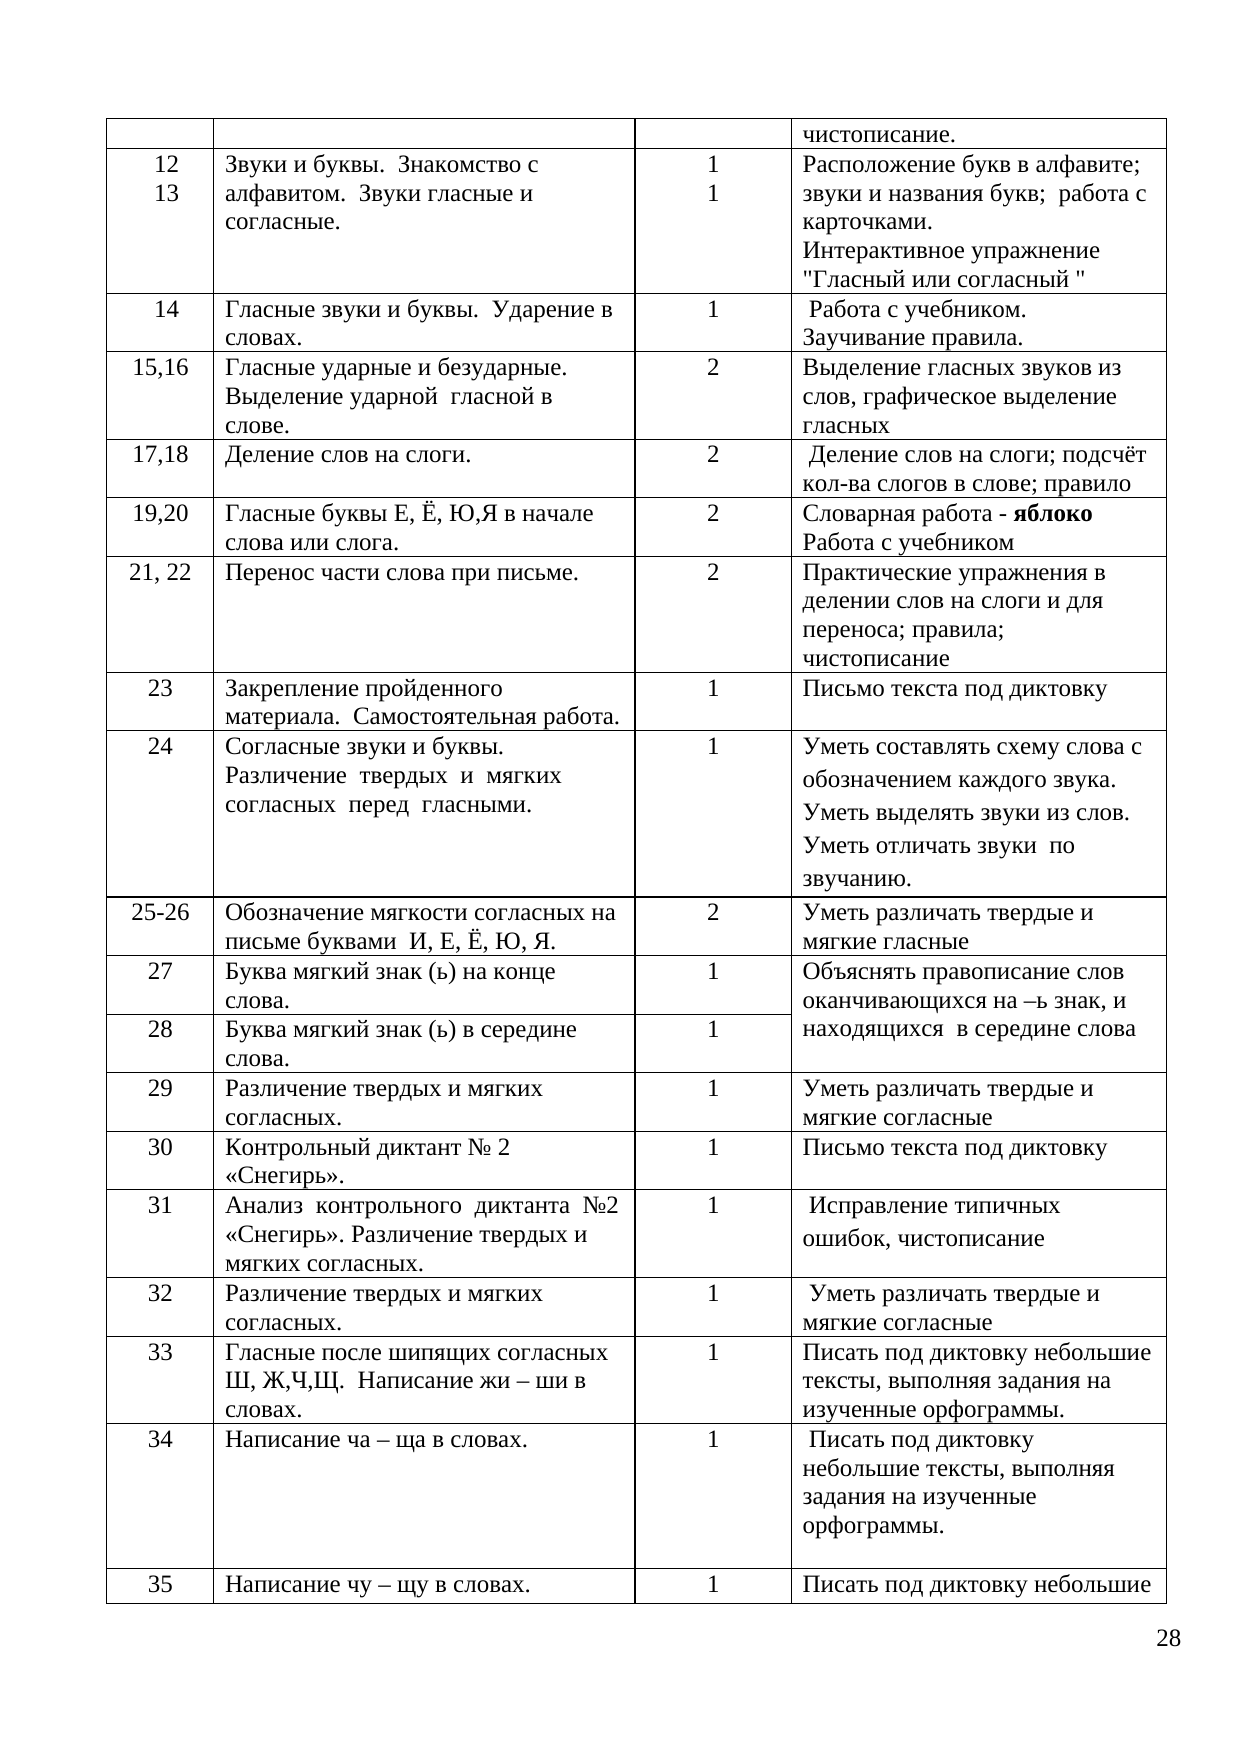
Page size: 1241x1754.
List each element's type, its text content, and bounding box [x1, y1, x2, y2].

table_cell Различение твердых и мягких согласных. [214, 1073, 634, 1131]
table_cell Гласные после шипящих согласных Ш, Ж,Ч,Щ. Написание жи – ши в словах. [214, 1337, 634, 1423]
table_cell 35 [107, 1569, 213, 1603]
table_cell Гласные буквы Е, Ё, Ю,Я в начале слова или слога. [214, 498, 634, 556]
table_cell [214, 1569, 634, 1603]
table_cell 1 [636, 1278, 791, 1336]
table_cell Буква мягкий знак (ь) на конце слова. [214, 956, 634, 1013]
table_cell 1 [636, 1015, 791, 1072]
table_cell 12 13 [107, 149, 213, 293]
table_cell Обозначение мягкости согласных на письме буквами И, Е, Ё, Ю, Я. [214, 898, 634, 955]
table_cell Практические упражнения в делении слов на слоги и для переноса; правила; чистописание [792, 557, 1166, 672]
table_cell Уметь составлять схему слова с обозначением каждого звука. Уметь выделять звуки из слов. Уметь отличать звуки по звучанию. [792, 731, 1166, 896]
table_cell 25-26 [107, 898, 213, 955]
table_cell Исправление типичных ошибок, чистописание [792, 1190, 1166, 1277]
table_cell Работа с учебником. Заучивание правила. [792, 294, 1166, 351]
table_cell 1 [636, 956, 791, 1013]
table_cell Писать под диктовку небольшие тексты, выполняя задания на изученные орфограммы. [792, 1337, 1166, 1423]
table_cell Гласные ударные и безударные. Выделение ударной гласной в слове. [214, 352, 634, 438]
table_cell 17,18 [107, 440, 213, 497]
table_cell Объяснять правописание слов оканчивающихся на –ь знак, и находящихся в середине слова [792, 956, 1166, 1072]
table_cell 21, 22 [107, 557, 213, 672]
table_cell 29 [107, 1073, 213, 1131]
table_cell 19,20 [107, 498, 213, 556]
table_cell 1 [636, 1569, 791, 1603]
table_cell Написание ча – ща в словах. [214, 1424, 634, 1568]
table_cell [792, 119, 1166, 148]
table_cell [792, 1569, 1166, 1603]
table_cell Гласные звуки и буквы. Ударение в словах. [214, 294, 634, 351]
table_cell Звуки и буквы. Знакомство с алфавитом. Звуки гласные и согласные. [214, 149, 634, 293]
table_cell 2 [636, 352, 791, 438]
table_cell 31 [107, 1190, 213, 1277]
table_cell 1 [636, 119, 791, 148]
table_cell Согласные звуки и буквы. Различение твердых и мягких согласных перед гласными. [214, 731, 634, 896]
table_cell Уметь различать твердые и мягкие согласные [792, 1073, 1166, 1131]
table_cell Различение твердых и мягких согласных. [214, 1278, 634, 1336]
table_cell 1 [636, 1424, 791, 1568]
table_cell 23 [107, 673, 213, 730]
table_cell Расположение букв в алфавите; звуки и названия букв; работа с карточками. Интерактивное упражнение "Гласный или согласный " [792, 149, 1166, 293]
table_cell 1 [636, 1132, 791, 1189]
table_cell 33 [107, 1337, 213, 1423]
table_cell Анализ контрольного диктанта №2 «Снегирь». Различение твердых и мягких согласных. [214, 1190, 634, 1277]
table_cell Контрольный диктант № 2 «Снегирь». [214, 1132, 634, 1189]
table_cell 2 [636, 498, 791, 556]
table_cell 1 [636, 1190, 791, 1277]
table_cell Деление слов на слоги. [214, 440, 634, 497]
table_cell Деление слов на слоги; подсчёт кол-ва слогов в слове; правило [792, 440, 1166, 497]
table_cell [792, 1424, 1166, 1568]
table_cell Перенос части слова при письме. [214, 557, 634, 672]
table_cell 15,16 [107, 352, 213, 438]
table_cell 27 [107, 956, 213, 1013]
table_cell 1 [636, 673, 791, 730]
table_cell Письмо текста под диктовку [792, 1132, 1166, 1189]
table_cell Закрепление пройденного материала. Самостоятельная работа. [214, 673, 634, 730]
table_cell 1 [636, 294, 791, 351]
table_cell Словарная работа - яблоко Работа с учебником [792, 498, 1166, 556]
table_cell 11 [107, 119, 213, 148]
table_cell 2 [636, 898, 791, 955]
table_cell 1 [636, 1337, 791, 1423]
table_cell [214, 119, 634, 148]
table_cell 2 [636, 557, 791, 672]
table_cell Уметь различать твердые и мягкие согласные [792, 1278, 1166, 1336]
table_cell 34 [107, 1424, 213, 1568]
table_cell 14 [107, 294, 213, 351]
table_cell 2 [636, 440, 791, 497]
table_cell Уметь различать твердые и мягкие гласные [792, 898, 1166, 955]
table_cell 1 [636, 1073, 791, 1131]
table_cell 24 [107, 731, 213, 896]
table_cell Буква мягкий знак (ь) в середине слова. [214, 1015, 634, 1072]
table_cell Выделение гласных звуков из слов, графическое выделение гласных [792, 352, 1166, 438]
table_cell 30 [107, 1132, 213, 1189]
table_cell 28 [107, 1015, 213, 1072]
table_cell 1 [636, 731, 791, 896]
table_cell 1 1 [636, 149, 791, 293]
table_cell Письмо текста под диктовку [792, 673, 1166, 730]
table_cell 32 [107, 1278, 213, 1336]
